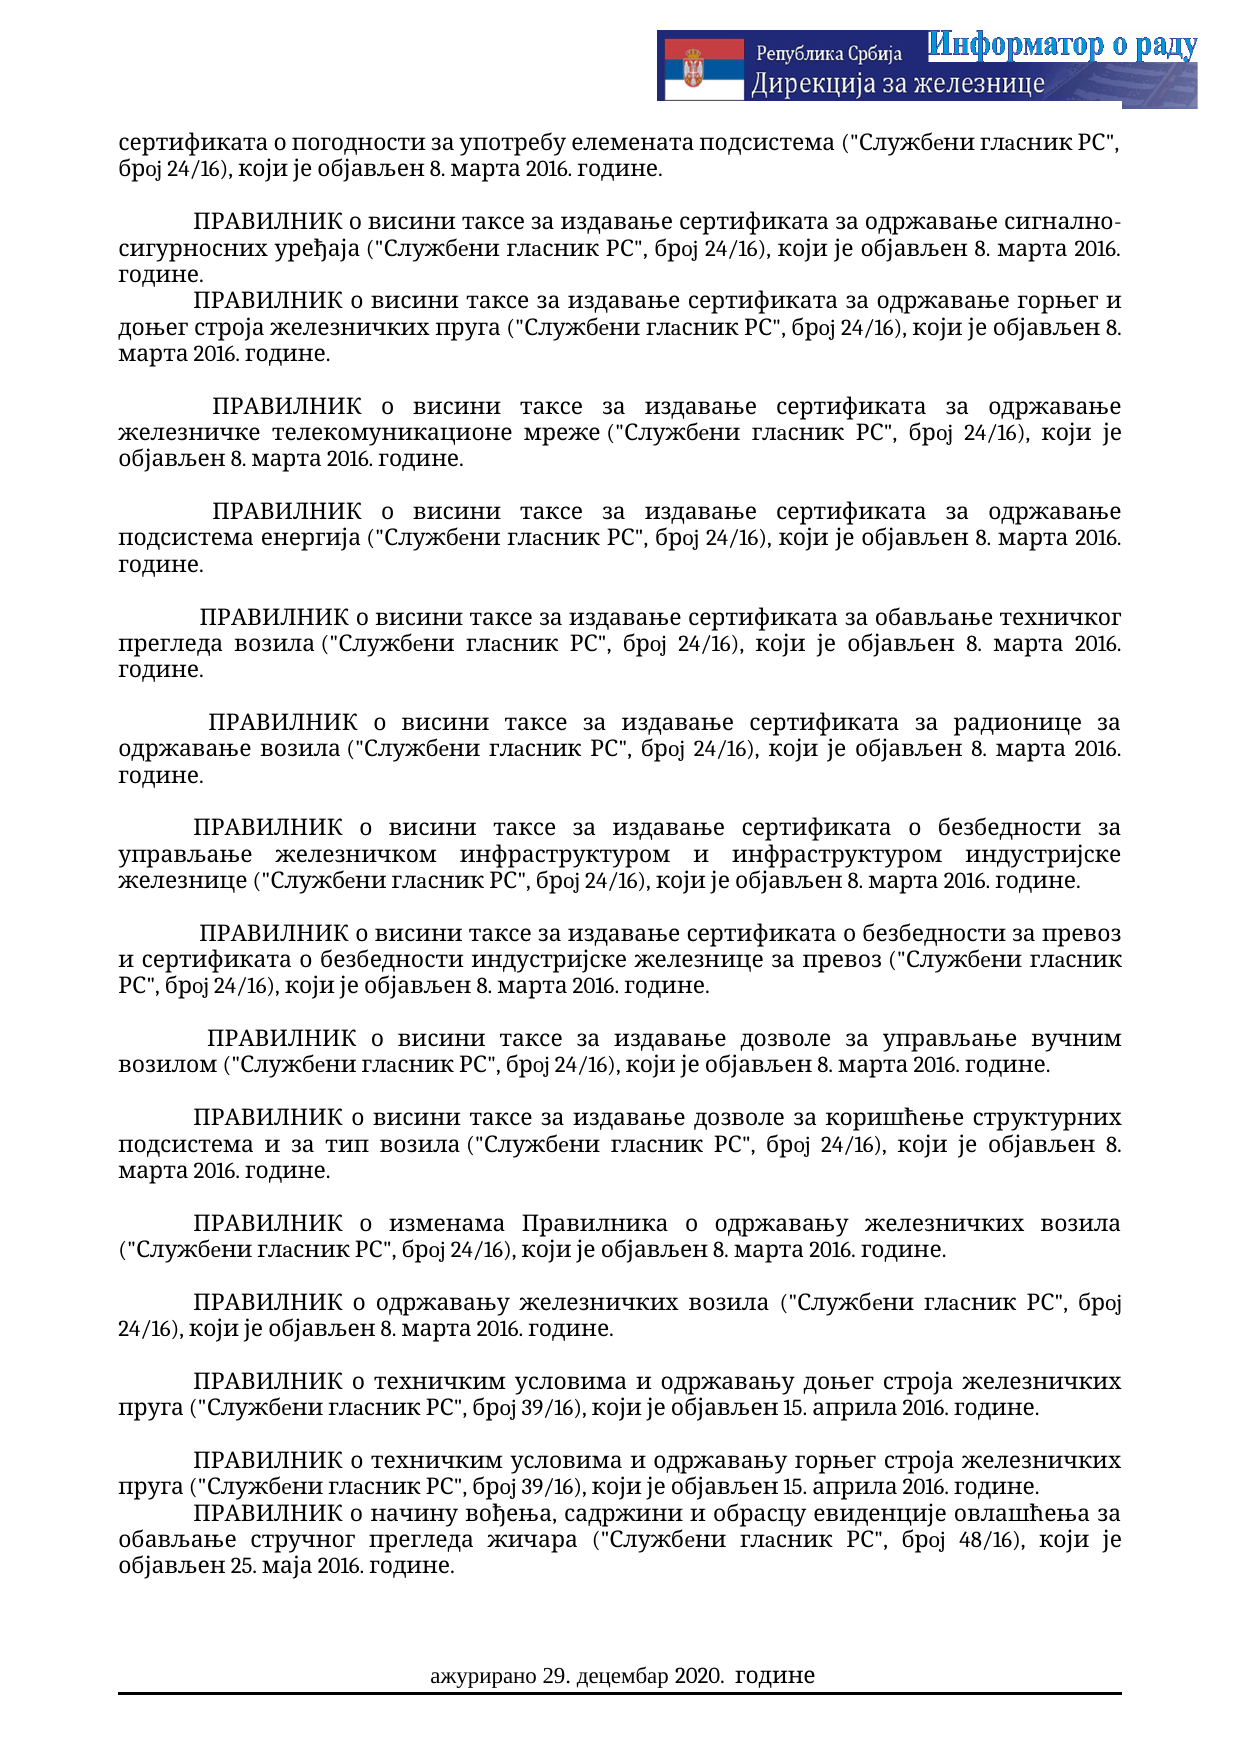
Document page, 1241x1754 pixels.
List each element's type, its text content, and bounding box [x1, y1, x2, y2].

picture [657, 30, 1198, 109]
picture [937, 30, 943, 44]
text ПРАВИЛНИК о висини таксе за издавање сертификата о безбедности за превоз и сертификата о безбедности индустријске железнице за превоз ("Службeни глaсник РС", брoj 24/16), који је објављен 8. марта 2016. године. [118, 921, 1122, 999]
text ПРАВИЛНИК о одржавању железничких возила ("Службeни глaсник РС", брoj 24/16), који је објављен 8. марта 2016. године. [118, 1289, 1122, 1342]
text ПРАВИЛНИК о висини таксе за издавање сертификата за одржавање сигнално-сигурносних уређаја ("Службeни глaсник РС", брoj 24/16), који је објављен 8. марта 2016. године. [118, 209, 1122, 288]
text ПРАВИЛНИК о висини таксе за издавање сертификата за радионице за одржавање возила ("Службeни глaсник РС", брoj 24/16), који је објављен 8. марта 2016. године. [118, 710, 1122, 789]
text ПРАВИЛНИК о висини таксе за издавање дозволе за коришћење структурних подсистема и за тип возила ("Службeни глaсник РС", брoj 24/16), који је објављен 8. марта 2016. године. [118, 1105, 1122, 1184]
text ПРАВИЛНИК о техничким условима и одржавању горњег строја железничких пруга ("Службeни глaсник РС", брoj 39/16), који је објављен 15. априла 2016. године. [118, 1448, 1122, 1500]
text ПРАВИЛНИК о начину вођења, садржини и обрасцу евиденције овлашћења за обављање стручног прегледа жичара ("Службeни глaсник РС", брoj 48/16), који је објављен 25. маја 2016. године. [118, 1500, 1122, 1579]
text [118, 130, 1122, 183]
text ПРАВИЛНИК о висини таксе за издавање дозволе за управљање вучним возилом ("Службeни глaсник РС", брoj 24/16), који је објављен 8. марта 2016. године. [118, 1026, 1122, 1079]
text ПРАВИЛНИК о изменама Правилника о одржавању железничких возила ("Службeни глaсник РС", брoj 24/16), који је објављен 8. марта 2016. године. [118, 1210, 1122, 1263]
text ПРАВИЛНИК о висини таксе за издавање сертификата за обављање техничког прегледа возила ("Службeни глaсник РС", брoj 24/16), који је објављен 8. марта 2016. године. [118, 604, 1122, 683]
text ПРАВИЛНИК о висини таксе за издавање сертификата о безбедности за управљање железничком инфраструктуром и инфраструктуром индустријске железнице ("Службeни глaсник РС", брoj 24/16), који је објављен 8. марта 2016. године. [118, 815, 1122, 894]
text ПРАВИЛНИК о висини таксе за издавање сертификата за одржавање горњег и доњег строја железничких пруга ("Службeни глaсник РС", брoj 24/16), који је објављен 8. марта 2016. године. [118, 288, 1122, 367]
text ПРАВИЛНИК о висини таксе за издавање сертификата за одржавање железничке телекомуникационе мреже ("Службeни глaсник РС", брoj 24/16), који је објављен 8. марта 2016. године. [118, 393, 1122, 472]
text ПРАВИЛНИК о техничким условима и одржавању доњег строја железничких пруга ("Службeни глaсник РС", брoj 39/16), који је објављен 15. априла 2016. године. [118, 1368, 1122, 1421]
text ПРАВИЛНИК о висини таксе за издавање сертификата за одржавање подсистема енергија ("Службeни глaсник РС", брoj 24/16), који је објављен 8. марта 2016. године. [118, 499, 1122, 578]
